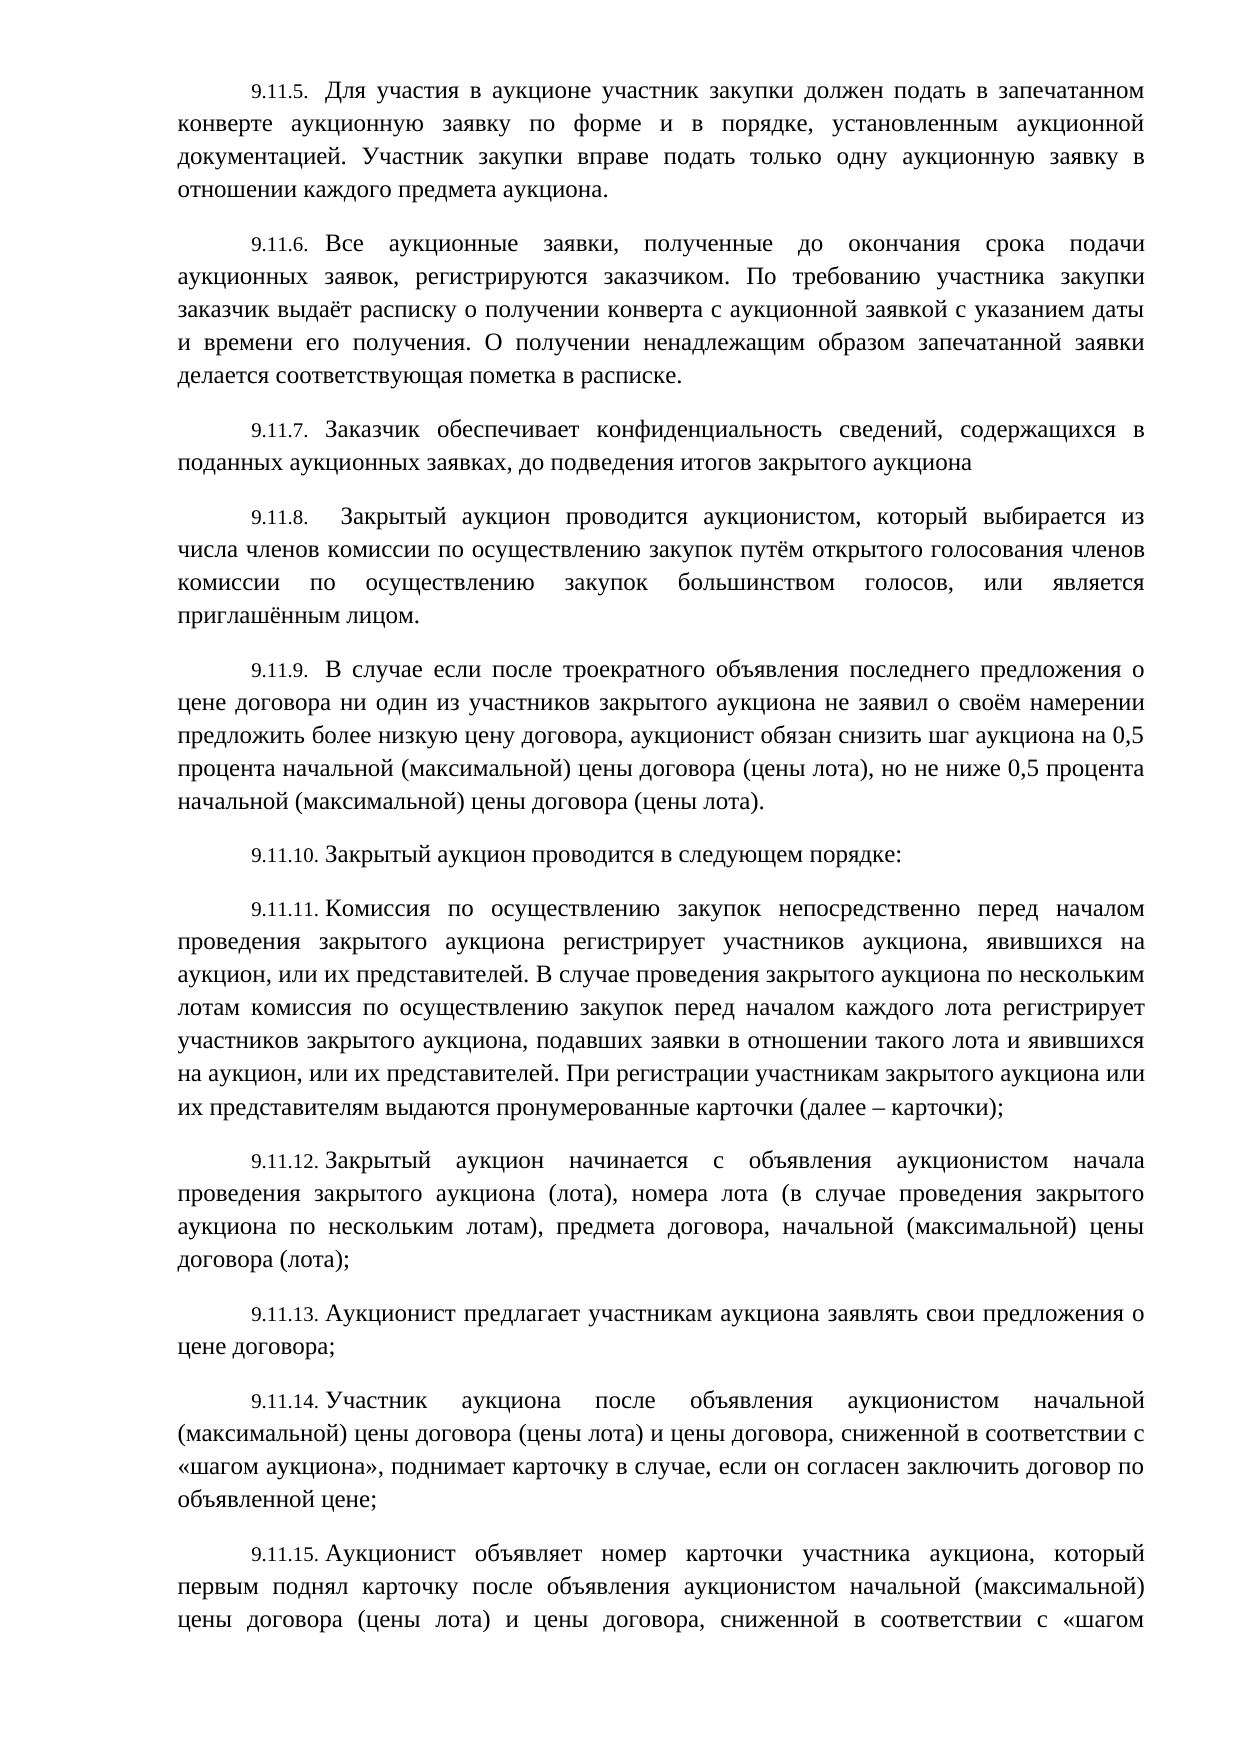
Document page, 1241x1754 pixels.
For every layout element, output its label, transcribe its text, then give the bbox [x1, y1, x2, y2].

list Заказчик обеспечивает конфиденциальность сведений, содержащихся в поданных аукционных заявках, до подведения итогов закрытого аукциона [177, 414, 1146, 476]
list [177, 1538, 1146, 1633]
list Аукционист предлагает участникам аукциона заявлять свои предложения о цене договора; [177, 1298, 1146, 1360]
list Закрытый аукцион проводится в следующем порядке: [177, 839, 1146, 868]
list Участник аукциона после объявления аукционистом начальной (максимальной) цены договора (цены лота) и цены договора, сниженной в соответствии с «шагом аукциона», поднимает карточку в случае, если он согласен заключить договор по объявленной цене; [177, 1385, 1146, 1513]
list В случае если после троекратного объявления последнего предложения о цене договора ни один из участников закрытого аукциона не заявил о своём намерении предложить более низкую цену договора, аукционист обязан снизить шаг аукциона на 0,5 процента начальной (максимальной) цены договора (цены лота), но не ниже 0,5 процента начальной (максимальной) цены договора (цены лота). [177, 654, 1146, 814]
list Комиссия по осуществлению закупок непосредственно перед началом проведения закрытого аукциона регистрирует участников аукциона, явившихся на аукцион, или их представителей. В случае проведения закрытого аукциона по нескольким лотам комиссия по осуществлению закупок перед началом каждого лота регистрирует участников закрытого аукциона, подавших заявки в отношении такого лота и явившихся на аукцион, или их представителей. При регистрации участникам закрытого аукциона или их представителям выдаются пронумерованные карточки (далее – карточки); [177, 893, 1146, 1120]
list Закрытый аукцион проводится аукционистом, который выбирается из числа членов комиссии по осуществлению закупок путём открытого голосования членов комиссии по осуществлению закупок большинством голосов, или является приглашённым лицом. [177, 501, 1146, 628]
list Для участия в аукционе участник закупки должен подать в запечатанном конверте аукционную заявку по форме и в порядке, установленным аукционной документацией. Участник закупки вправе подать только одну аукционную заявку в отношении каждого предмета аукциона. [177, 75, 1146, 203]
list Все аукционные заявки, полученные до окончания срока подачи аукционных заявок, регистрируются заказчиком. По требованию участника закупки заказчик выдаёт расписку о получении конверта с аукционной заявкой с указанием даты и времени его получения. О получении ненадлежащим образом запечатанной заявки делается соответствующая пометка в расписке. [177, 228, 1146, 389]
list Закрытый аукцион начинается с объявления аукционистом начала проведения закрытого аукциона (лота), номера лота (в случае проведения закрытого аукциона по нескольким лотам), предмета договора, начальной (максимальной) цены договора (лота); [177, 1145, 1146, 1273]
